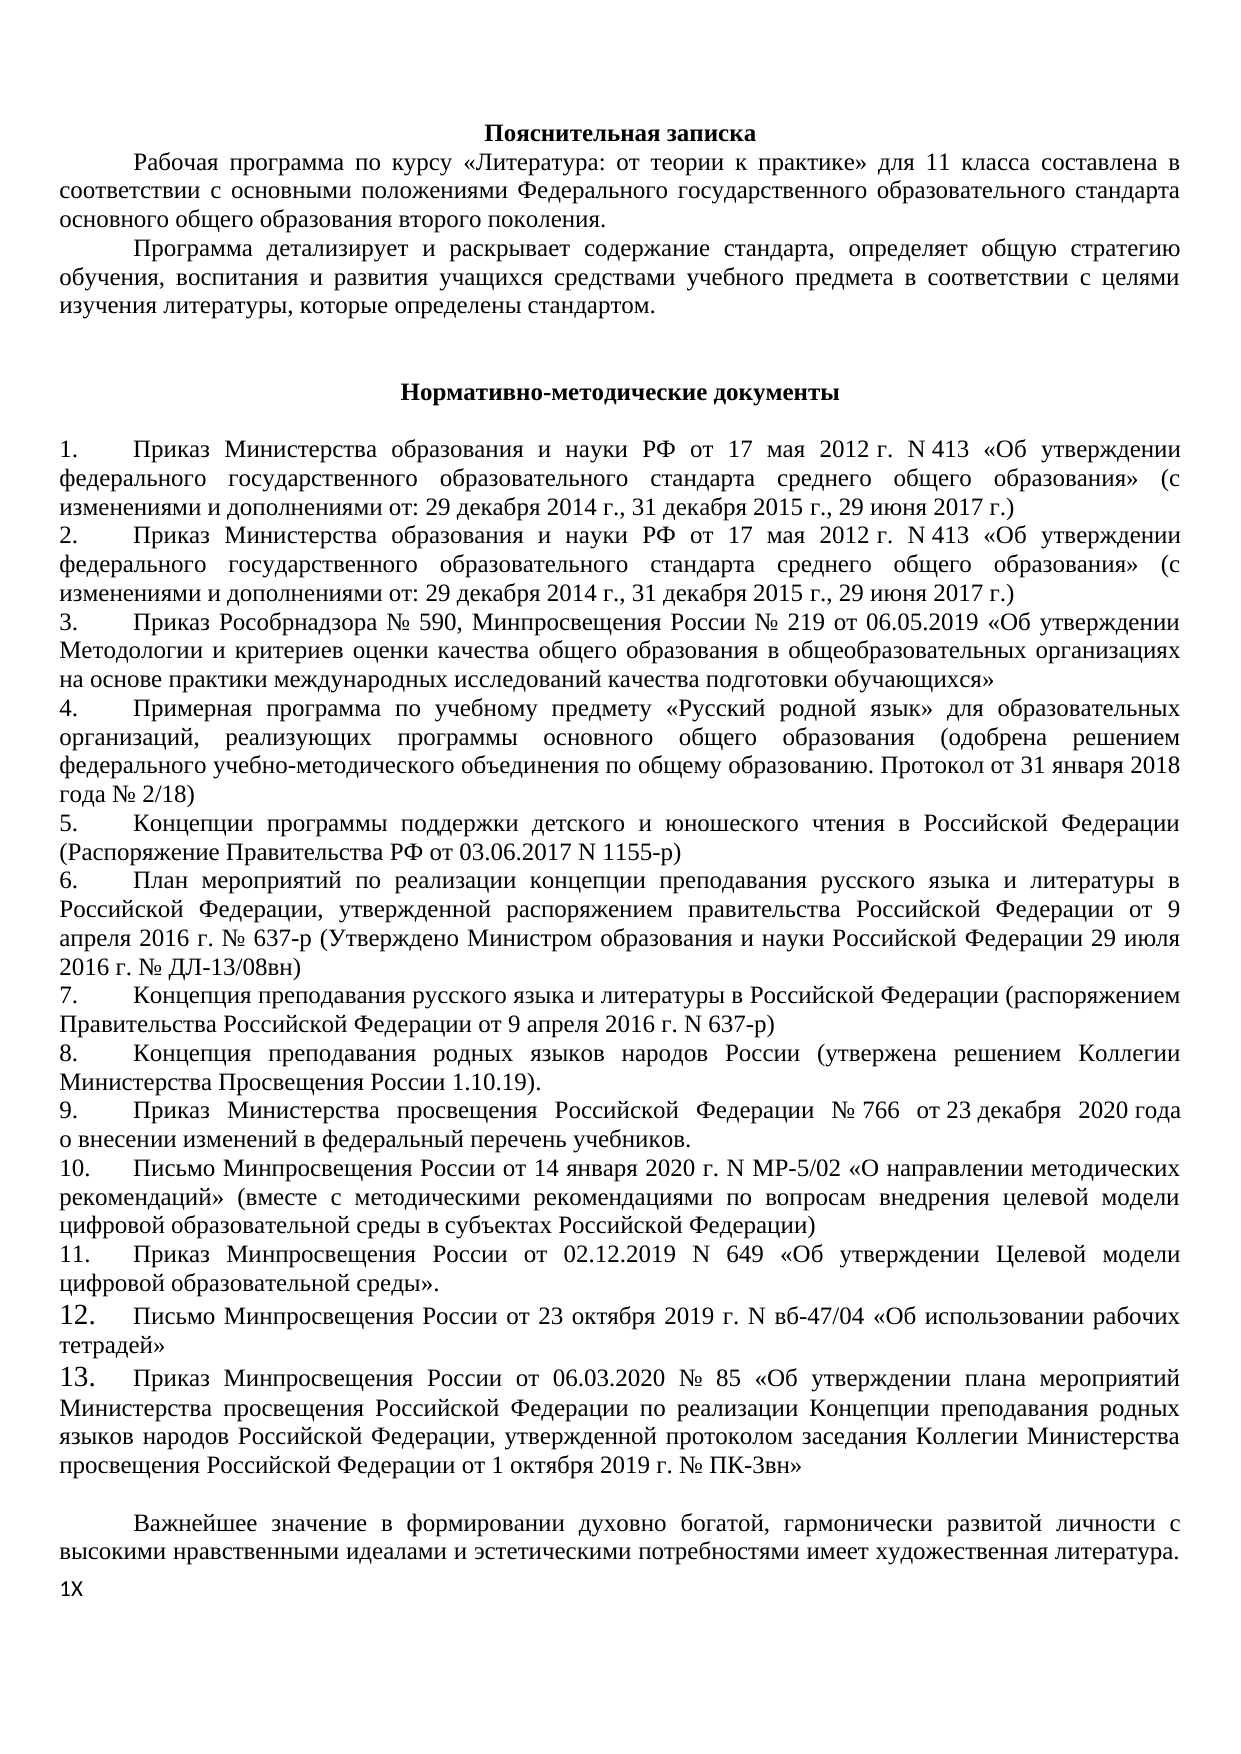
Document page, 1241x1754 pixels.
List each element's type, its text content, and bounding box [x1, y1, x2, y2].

list Приказ Министерства образования и науки РФ от 17 мая 2012 г. N 413 «Об утверждении федерального государственного образовательного стандарта среднего общего образования» (с изменениями и дополнениями от: 29 декабря 2014 г., 31 декабря 2015 г., 29 июня 2017 г.) [59, 521, 1181, 607]
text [59, 1508, 1181, 1565]
list Концепция преподавания русского языка и литературы в Российской Федерации (распоряжением Правительства Российской Федерации от 9 апреля 2016 г. N 637-р) [59, 981, 1181, 1038]
list Приказ Минпросвещения России от 02.12.2019 N 649 «Об утверждении Целевой модели цифровой образовательной среды». [59, 1239, 1181, 1297]
list Приказ Минпросвещения России от 06.03.2020 № 85 «Об утверждении плана мероприятий Министерства просвещения Российской Федерации по реализации Концепции преподавания родных языков народов Российской Федерации, утвержденной протоколом заседания Коллегии Министерства просвещения Российской Федерации от 1 октября 2019 г. № ПК-3вн» [59, 1359, 1181, 1479]
list План мероприятий по реализации концепции преподавания русского языка и литературы в Российской Федерации, утвержденной распоряжением правительства Российской Федерации от 9 апреля 2016 г. № 637-р (Утверждено Министром образования и науки Российской Федерации 29 июля 2016 г. № ДЛ-13/08вн) [59, 866, 1181, 981]
list Письмо Минпросвещения России от 23 октября 2019 г. N вб-47/04 «Об использовании рабочих тетрадей» [59, 1297, 1181, 1359]
text Нормативно-методические документы [59, 377, 1181, 406]
list Концепция преподавания родных языков народов России (утвержена решением Коллегии Министерства Просвещения России 1.10.19). [59, 1038, 1181, 1096]
list Письмо Минпросвещения России от 14 января 2020 г. N МР-5/02 «О направлении методических рекомендаций» (вместе с методическими рекомендациями по вопросам внедрения целевой модели цифровой образовательной среды в субъектах Российской Федерации) [59, 1153, 1181, 1239]
list Приказ Рособрнадзора № 590, Минпросвещения России № 219 от 06.05.2019 «Об утверждении Методологии и критериев оценки качества общего образования в общеобразовательных организациях на основе практики международных исследований качества подготовки обучающихся» [59, 607, 1181, 693]
text Программа детализирует и раскрывает содержание стандарта, определяет общую стратегию обучения, воспитания и развития учащихся средствами учебного предмета в соответствии с целями изучения литературы, которые определены стандартом. [59, 233, 1181, 319]
text Рабочая программа по курсу «Литература: от теории к практике» для 11 класса составлена в соответствии с основными положениями Федерального государственного образовательного стандарта основного общего образования второго поколения. [59, 147, 1181, 233]
text Пояснительная записка [59, 118, 1181, 147]
list Концепции программы поддержки детского и юношеского чтения в Российской Федерации (Распоряжение Правительства РФ от 03.06.2017 N 1155-р) [59, 808, 1181, 866]
list Приказ Министерства образования и науки РФ от 17 мая 2012 г. N 413 «Об утверждении федерального государственного образовательного стандарта среднего общего образования» (с изменениями и дополнениями от: 29 декабря 2014 г., 31 декабря 2015 г., 29 июня 2017 г.) [59, 434, 1181, 521]
list Приказ Министерства просвещения Российской Федерации № 766 от 23 декабря 2020 года о внесении изменений в федеральный перечень учебников. [59, 1096, 1181, 1153]
list Примерная программа по учебному предмету «Русский родной язык» для образовательных организаций, реализующих программы основного общего образования (одобрена решением федерального учебно-методического объединения по общему образованию. Протокол от 31 января 2018 года № 2/18) [59, 693, 1181, 808]
